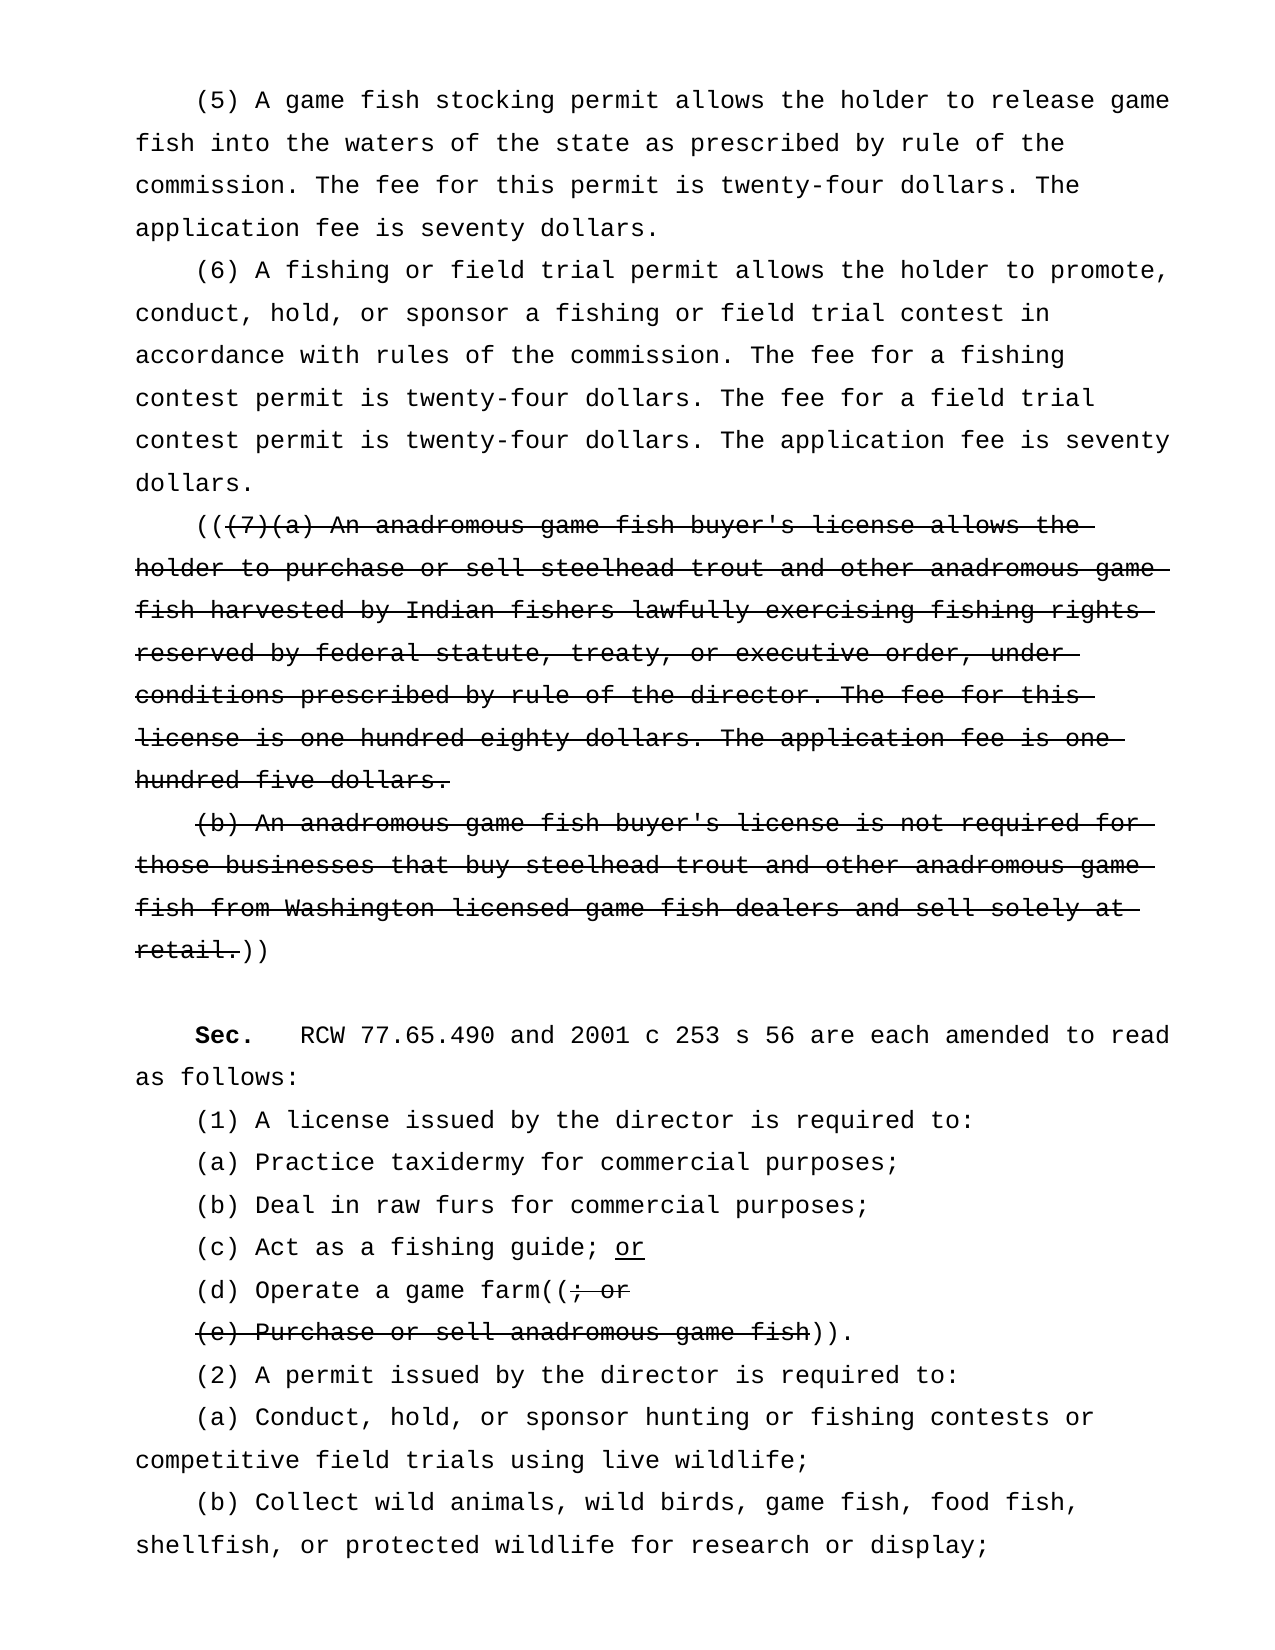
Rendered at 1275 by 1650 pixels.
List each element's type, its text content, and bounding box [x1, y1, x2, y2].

text (((7)(a) An anadromous game fish buyer's license allows the holder to purchase or sell steelhead trout and other anadromous game fish harvested by Indian fishers lawfully exercising fishing rights reserved by federal statute, treaty, or executive order, under conditions prescribed by rule of the director. The fee for this license is one hundred eighty dollars. The application fee is one hundred five dollars. [135, 500, 1170, 569]
text (6) A fishing or field trial permit allows the holder to promote, conduct, hold, or sponsor a fishing or field trial contest in accordance with rules of the commission. The fee for a fishing contest permit is twenty-four dollars. The fee for a field trial contest permit is twenty-four dollars. The application fee is seventy dollars. [135, 245, 1170, 500]
text (a) Practice taxidermy for commercial purposes; [135, 1137, 1170, 1179]
text (b) An anadromous game fish buyer's license is not required for those businesses that buy steelhead trout and other anadromous game fish from Washington licensed game fish dealers and sell solely at retail.)) [135, 797, 1170, 967]
text (5) A game fish stocking permit allows the holder to release game fish into the waters of the state as prescribed by rule of the commission. The fee for this permit is twenty-four dollars. The application fee is seventy dollars. [135, 75, 1170, 245]
text (e) Purchase or sell anadromous game fish)). [135, 1307, 1170, 1349]
text Sec. RCW 77.65.490 and 2001 c 253 s 56 are each amended to read as follows: [135, 1009, 1170, 1094]
text (((7)(a) An anadromous game fish buyer's license allows the holder to purchase or sell steelhead trout and other anadromous game fish harvested by Indian fishers lawfully exercising fishing rights reserved by federal statute, treaty, or executive order, under conditions prescribed by rule of the director. The fee for this license is one hundred eighty dollars. The application fee is one hundred five dollars. [135, 571, 1170, 797]
text (c) Act as a fishing guide; or [135, 1222, 1170, 1264]
text (a) Conduct, hold, or sponsor hunting or fishing contests or competitive field trials using live wildlife; [135, 1392, 1170, 1477]
text (b) Deal in raw furs for commercial purposes; [135, 1179, 1170, 1222]
text (b) Collect wild animals, wild birds, game fish, food fish, shellfish, or protected wildlife for research or display; [135, 1477, 1170, 1562]
text (2) A permit issued by the director is required to: [135, 1349, 1170, 1392]
text (1) A license issued by the director is required to: [135, 1094, 1170, 1137]
text (d) Operate a game farm((; or [135, 1264, 1170, 1307]
